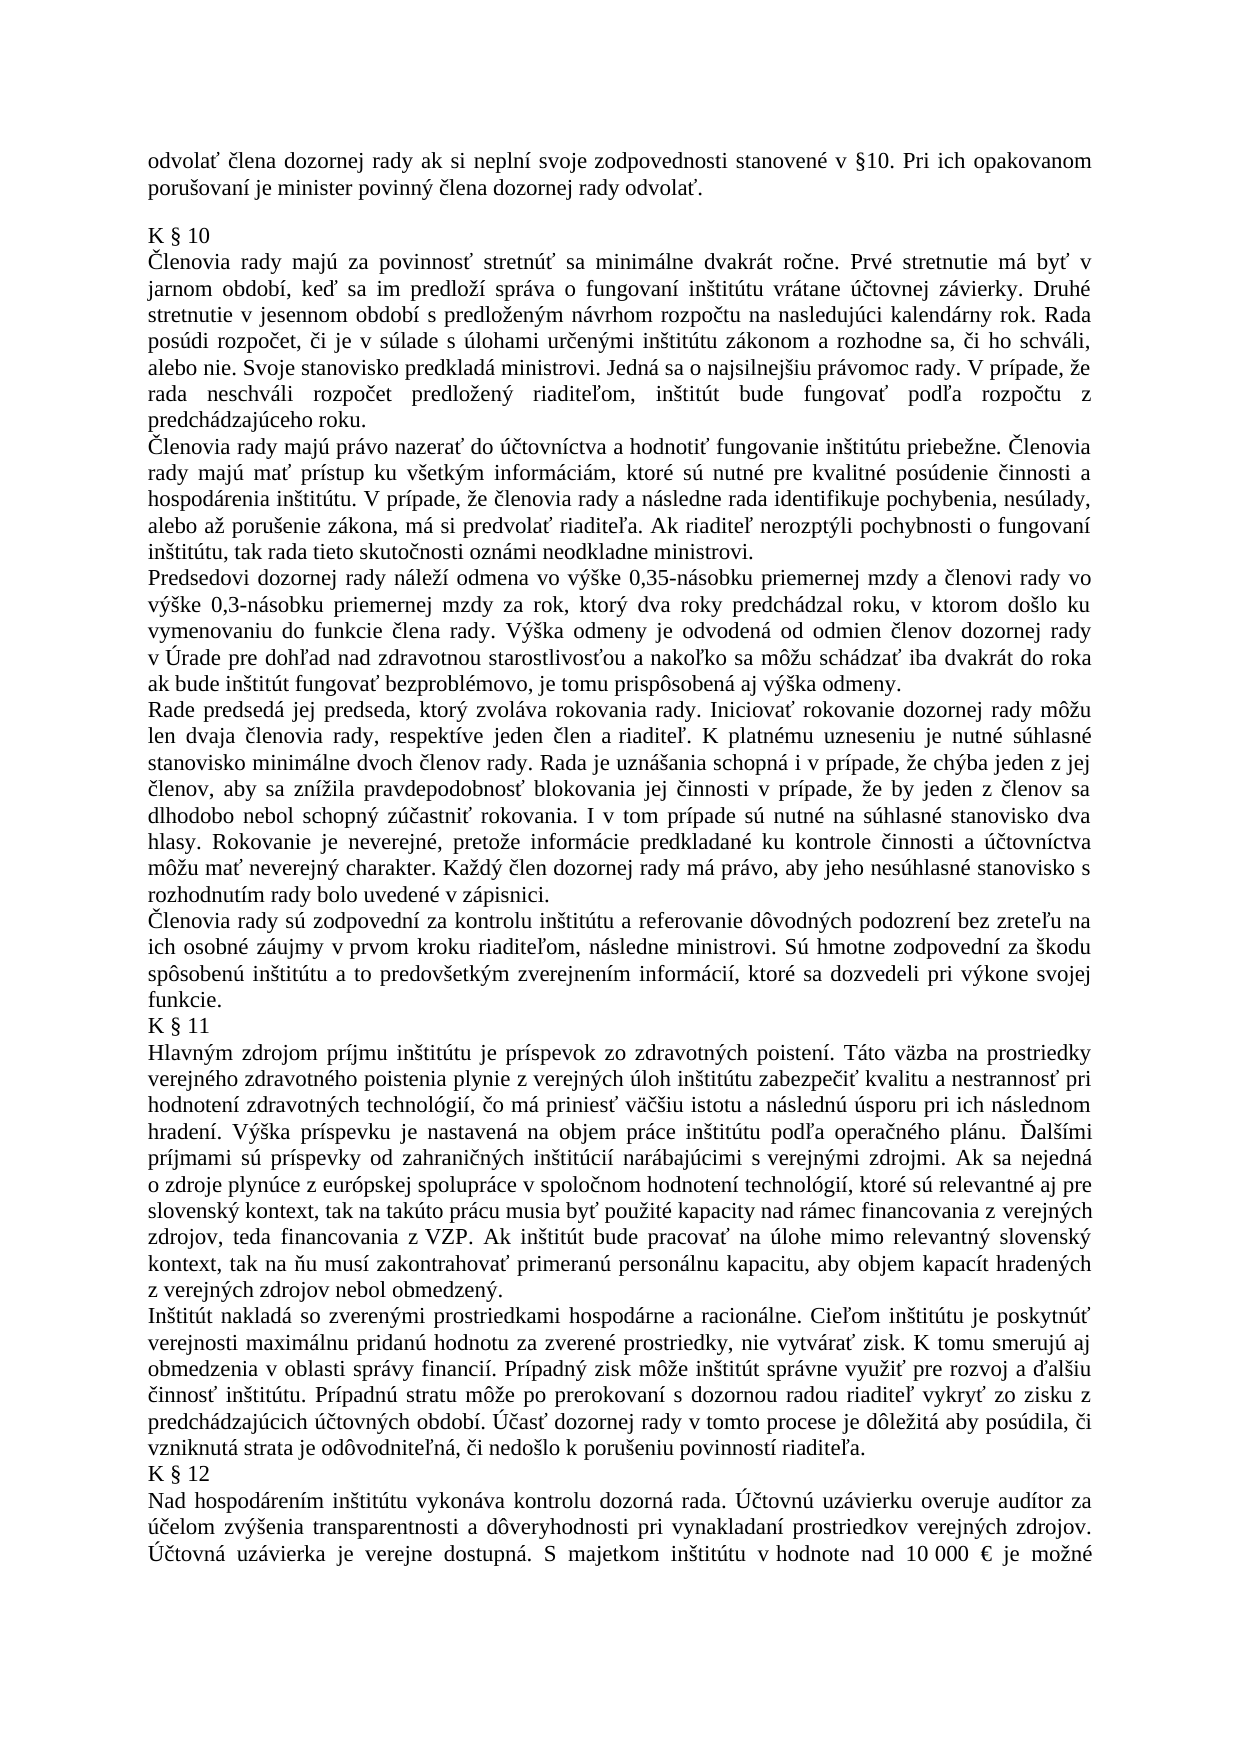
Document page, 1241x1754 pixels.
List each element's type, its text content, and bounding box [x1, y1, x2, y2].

text Rade predsedá jej predseda, ktorý zvoláva rokovania rady. Iniciovať rokovanie dozornej rady môžu len dvaja členovia rady, respektíve jeden člen a riaditeľ. K platnému uzneseniu je nutné súhlasné stanovisko minimálne dvoch členov rady. Rada je uznášania schopná i v prípade, že chýba jeden z jej členov, aby sa znížila pravdepodobnosť blokovania jej činnosti v prípade, že by jeden z členov sa dlhodobo nebol schopný zúčastniť rokovania. I v tom prípade sú nutné na súhlasné stanovisko dva hlasy. Rokovanie je neverejné, pretože informácie predkladané ku kontrole činnosti a účtovníctva môžu mať neverejný charakter. Každý člen dozornej rady má právo, aby jeho nesúhlasné stanovisko s rozhodnutím rady bolo uvedené v zápisnici. [148, 696, 1093, 907]
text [148, 1487, 1093, 1566]
text Hlavným zdrojom príjmu inštitútu je príspevok zo zdravotných poistení. Táto väzba na prostriedky verejného zdravotného poistenia plynie z verejných úloh inštitútu zabezpečiť kvalitu a nestrannosť pri hodnotení zdravotných technológií, čo má priniesť väčšiu istotu a následnú úsporu pri ich následnom hradení. Výška príspevku je nastavená na objem práce inštitútu podľa operačného plánu. Ďalšími príjmami sú príspevky od zahraničných inštitúcií narábajúcimi s verejnými zdrojmi. Ak sa nejedná o zdroje plynúce z európskej spolupráce v spoločnom hodnotení technológií, ktoré sú relevantné aj pre slovenský kontext, tak na takúto prácu musia byť použité kapacity nad rámec financovania z verejných zdrojov, teda financovania z VZP. Ak inštitút bude pracovať na úlohe mimo relevantný slovenský kontext, tak na ňu musí zakontrahovať primeranú personálnu kapacitu, aby objem kapacít hradených z verejných zdrojov nebol obmedzený. [148, 1039, 1093, 1302]
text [148, 148, 1093, 200]
text Inštitút nakladá so zverenými prostriedkami hospodárne a racionálne. Cieľom inštitútu je poskytnúť verejnosti maximálnu pridanú hodnotu za zverené prostriedky, nie vytvárať zisk. K tomu smerujú aj obmedzenia v oblasti správy financií. Prípadný zisk môže inštitút správne využiť pre rozvoj a ďalšiu činnosť inštitútu. Prípadnú stratu môže po prerokovaní s dozornou radou riaditeľ vykryť zo zisku z predchádzajúcich účtovných období. Účasť dozornej rady v tomto procese je dôležitá aby posúdila, či vzniknutá strata je odôvodniteľná, či nedošlo k porušeniu povinností riaditeľa. [148, 1302, 1093, 1461]
text Členovia rady majú právo nazerať do účtovníctva a hodnotiť fungovanie inštitútu priebežne. Členovia rady majú mať prístup ku všetkým informáciám, ktoré sú nutné pre kvalitné posúdenie činnosti a hospodárenia inštitútu. V prípade, že členovia rady a následne rada identifikuje pochybenia, nesúlady, alebo až porušenie zákona, má si predvolať riaditeľa. Ak riaditeľ nerozptýli pochybnosti o fungovaní inštitútu, tak rada tieto skutočnosti oznámi neodkladne ministrovi. [148, 433, 1093, 564]
text K § 11 [148, 1012, 1093, 1039]
text Členovia rady majú za povinnosť stretnúť sa minimálne dvakrát ročne. Prvé stretnutie má byť v jarnom období, keď sa im predloží správa o fungovaní inštitútu vrátane účtovnej závierky. Druhé stretnutie v jesennom období s predloženým návrhom rozpočtu na nasledujúci kalendárny rok. Rada posúdi rozpočet, či je v súlade s úlohami určenými inštitútu zákonom a rozhodne sa, či ho schváli, alebo nie. Svoje stanovisko predkladá ministrovi. Jedná sa o najsilnejšiu právomoc rady. V prípade, že rada neschváli rozpočet predložený riaditeľom, inštitút bude fungovať podľa rozpočtu z predchádzajúceho roku. [148, 248, 1093, 433]
text Členovia rady sú zodpovední za kontrolu inštitútu a referovanie dôvodných podozrení bez zreteľu na ich osobné záujmy v prvom kroku riaditeľom, následne ministrovi. Sú hmotne zodpovední za škodu spôsobenú inštitútu a to predovšetkým zverejnením informácií, ktoré sa dozvedeli pri výkone svojej funkcie. [148, 907, 1093, 1012]
text K § 10 [148, 222, 1093, 248]
text Predsedovi dozornej rady náleží odmena vo výške 0,35-násobku priemernej mzdy a členovi rady vo výške 0,3-násobku priemernej mzdy za rok, ktorý dva roky predchádzal roku, v ktorom došlo ku vymenovaniu do funkcie člena rady. Výška odmeny je odvodená od odmien členov dozornej rady v Úrade pre dohľad nad zdravotnou starostlivosťou a nakoľko sa môžu schádzať iba dvakrát do roka ak bude inštitút fungovať bezproblémovo, je tomu prispôsobená aj výška odmeny. [148, 564, 1093, 696]
text K § 12 [148, 1461, 1093, 1487]
